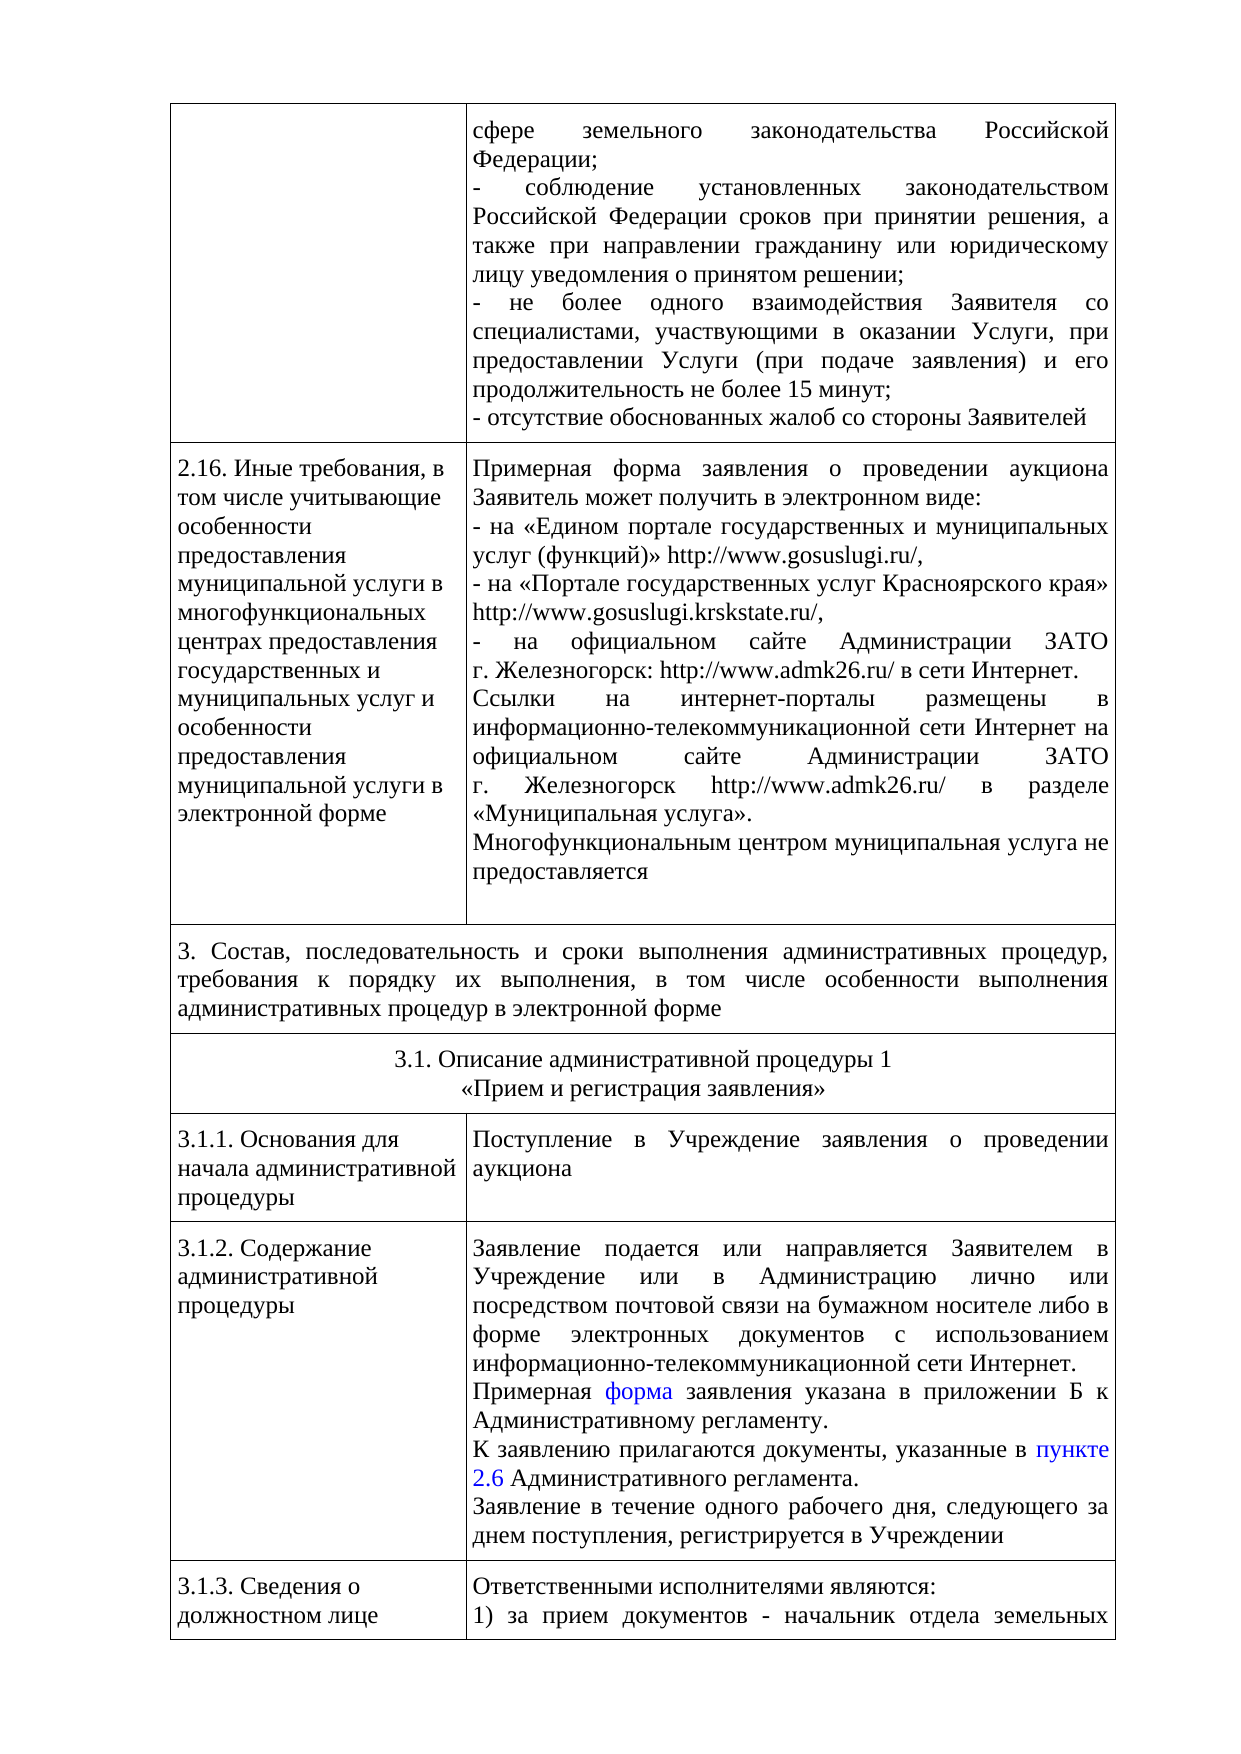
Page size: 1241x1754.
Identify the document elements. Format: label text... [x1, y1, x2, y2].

table_cell 2.16. Иные требования, в том числе учитывающие особенности предоставления муниципальной услуги в многофункциональных центрах предоставления государственных и муниципальных услуг и особенности предоставления муниципальной услуги в электронной форме [171, 443, 466, 924]
table_cell Примерная форма заявления о проведении аукциона Заявитель может получить в электронном виде: - на «Едином портале государственных и муниципальных услуг (функций)» http://www.gosuslugi.ru/, - на «Портале государственных услуг Красноярского края» http://www.gosuslugi.krskstate.ru/, - на официальном сайте Администрации ЗАТО г. Железногорск: http://www.admk26.ru/ в сети Интернет. Ссылки на интернет-порталы размещены в информационно-телекоммуникационной сети Интернет на официальном сайте Администрации ЗАТО г. Железногорск http://www.admk26.ru/ в разделе «Муниципальная услуга». Многофункциональным центром муниципальная услуга не предоставляется [467, 443, 1115, 924]
table_cell 3. Состав, последовательность и сроки выполнения административных процедур, требования к порядку их выполнения, в том числе особенности выполнения административных процедур в электронной форме [171, 925, 1115, 1033]
table_cell 3.1.2. Содержание административной процедуры [171, 1222, 466, 1559]
table_cell 3.1.1. Основания для начала административной процедуры [171, 1114, 466, 1221]
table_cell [171, 104, 466, 442]
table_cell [467, 1561, 1115, 1639]
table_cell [171, 1561, 466, 1639]
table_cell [467, 104, 1115, 442]
table_cell Поступление в Учреждение заявления о проведении аукциона [467, 1114, 1115, 1221]
table_cell 3.1. Описание административной процедуры 1 «Прием и регистрация заявления» [171, 1034, 1115, 1112]
table_cell Заявление подается или направляется Заявителем в Учреждение или в Администрацию лично или посредством почтовой связи на бумажном носителе либо в форме электронных документов с использованием информационно-телекоммуникационной сети Интернет. Примерная форма заявления указана в приложении Б к Административному регламенту. К заявлению прилагаются документы, указанные в пункте 2.6 Административного регламента. Заявление в течение одного рабочего дня, следующего за днем поступления, регистрируется в Учреждении [467, 1222, 1115, 1559]
